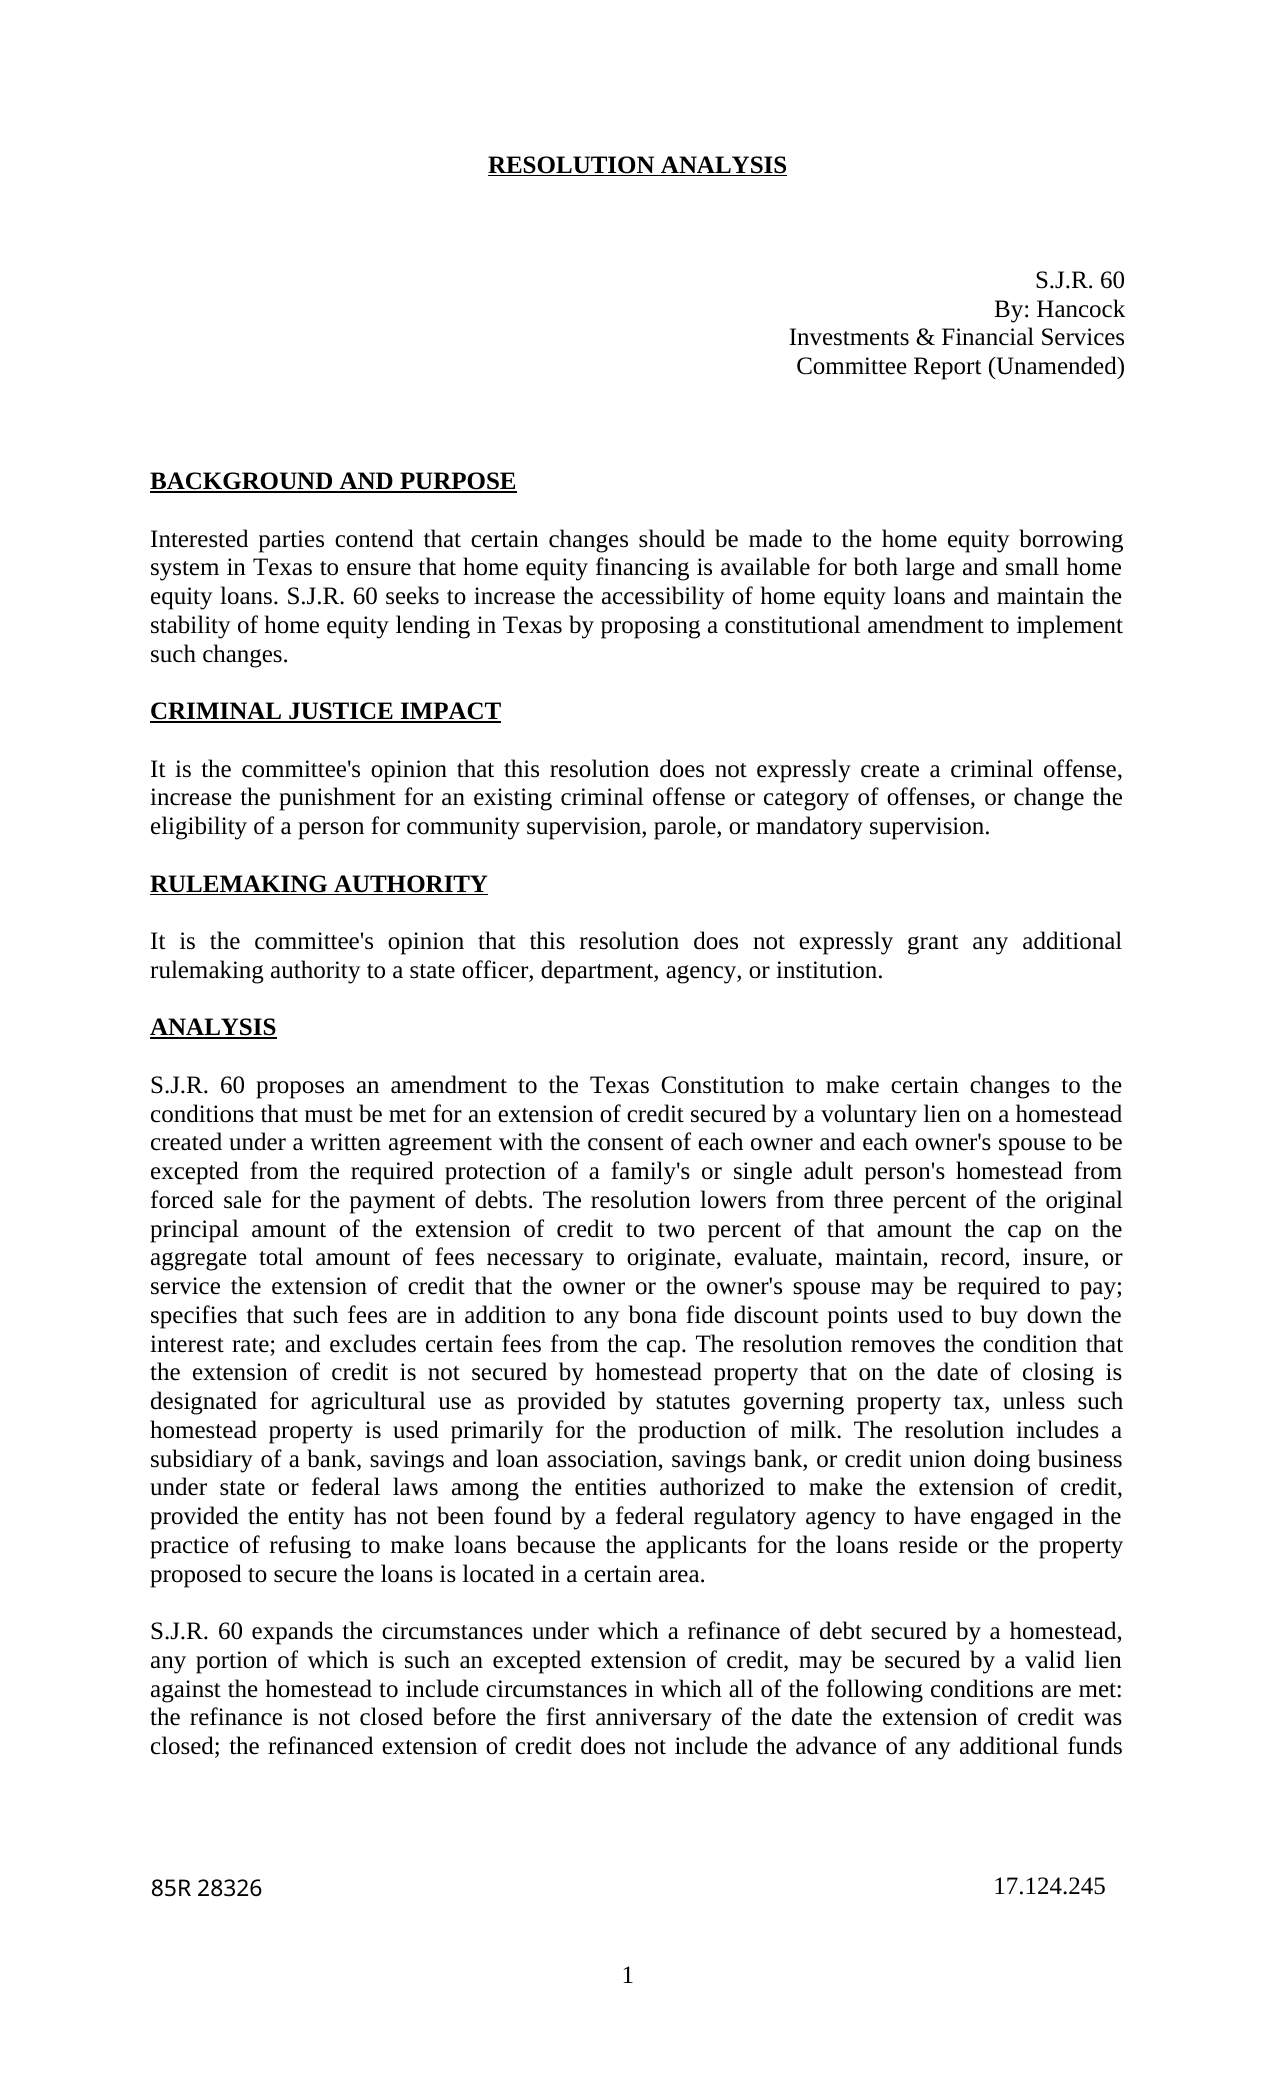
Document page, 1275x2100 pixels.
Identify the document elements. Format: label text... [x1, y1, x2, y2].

table_header RESOLUTION ANALYSIS [139, 150, 1136, 179]
table_cell Investments & Financial Services [139, 323, 1136, 351]
table_header S.J.R. 60 [139, 265, 1136, 294]
table_cell RULEMAKING AUTHORITY It is the committee's opinion that this resolution does not expressly grant any additional rulemaking authority to a state officer, department, agency, or institution. [138, 869, 1136, 1012]
table_cell CRIMINAL JUSTICE IMPACT It is the committee's opinion that this resolution does not expressly create a criminal offense, increase the punishment for an existing criminal offense or category of offenses, or change the eligibility of a person for community supervision, parole, or mandatory supervision. [138, 696, 1136, 869]
table_header BACKGROUND AND PURPOSE Interested parties contend that certain changes should be made to the home equity borrowing system in Texas to ensure that home equity financing is available for both large and small home equity loans. S.J.R. 60 seeks to increase the accessibility of home equity loans and maintain the stability of home equity lending in Texas by proposing a constitutional amendment to implement such changes. [138, 466, 1136, 696]
table_cell Committee Report (Unamended) [139, 351, 1136, 380]
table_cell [138, 1013, 1136, 1760]
table_cell By: Hancock [139, 294, 1136, 322]
